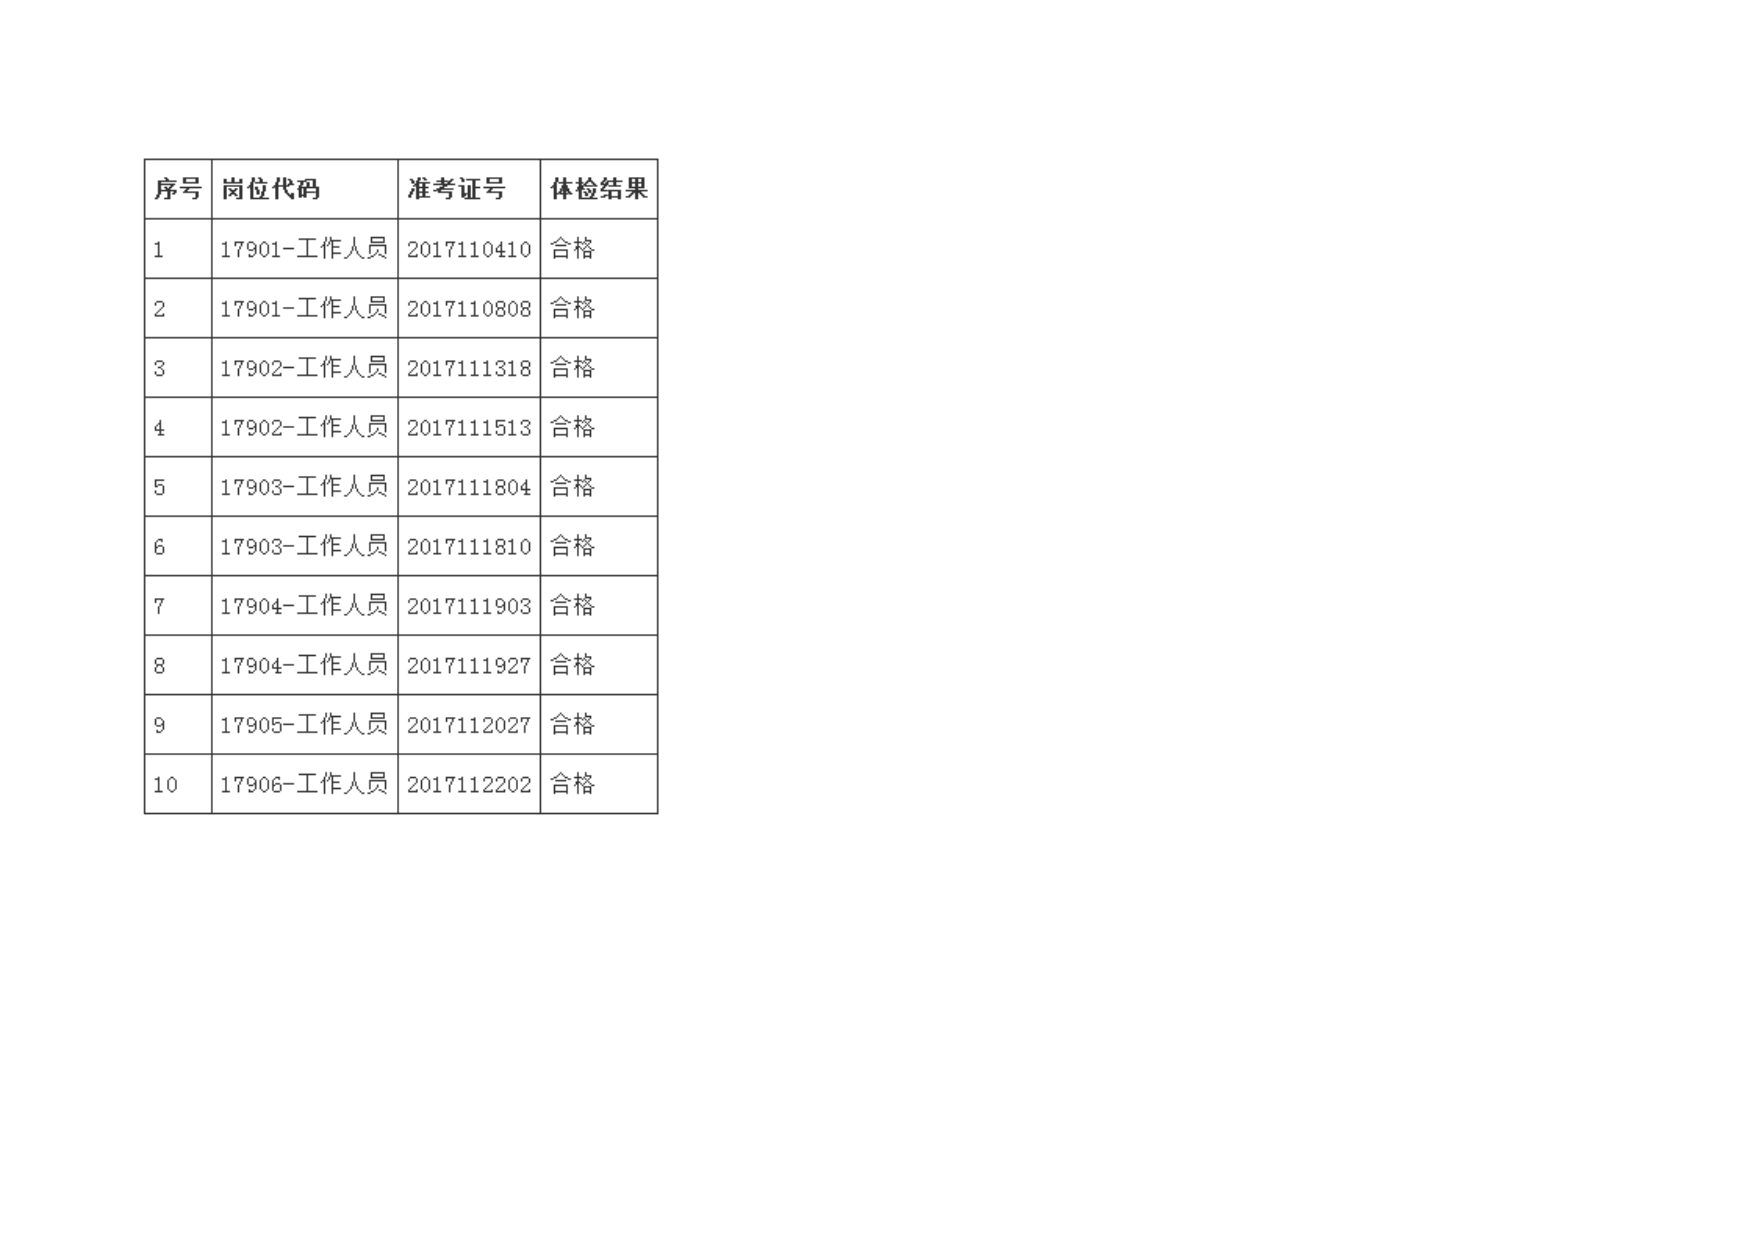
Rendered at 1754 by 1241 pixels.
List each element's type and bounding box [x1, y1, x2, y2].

picture [141, 151, 712, 824]
